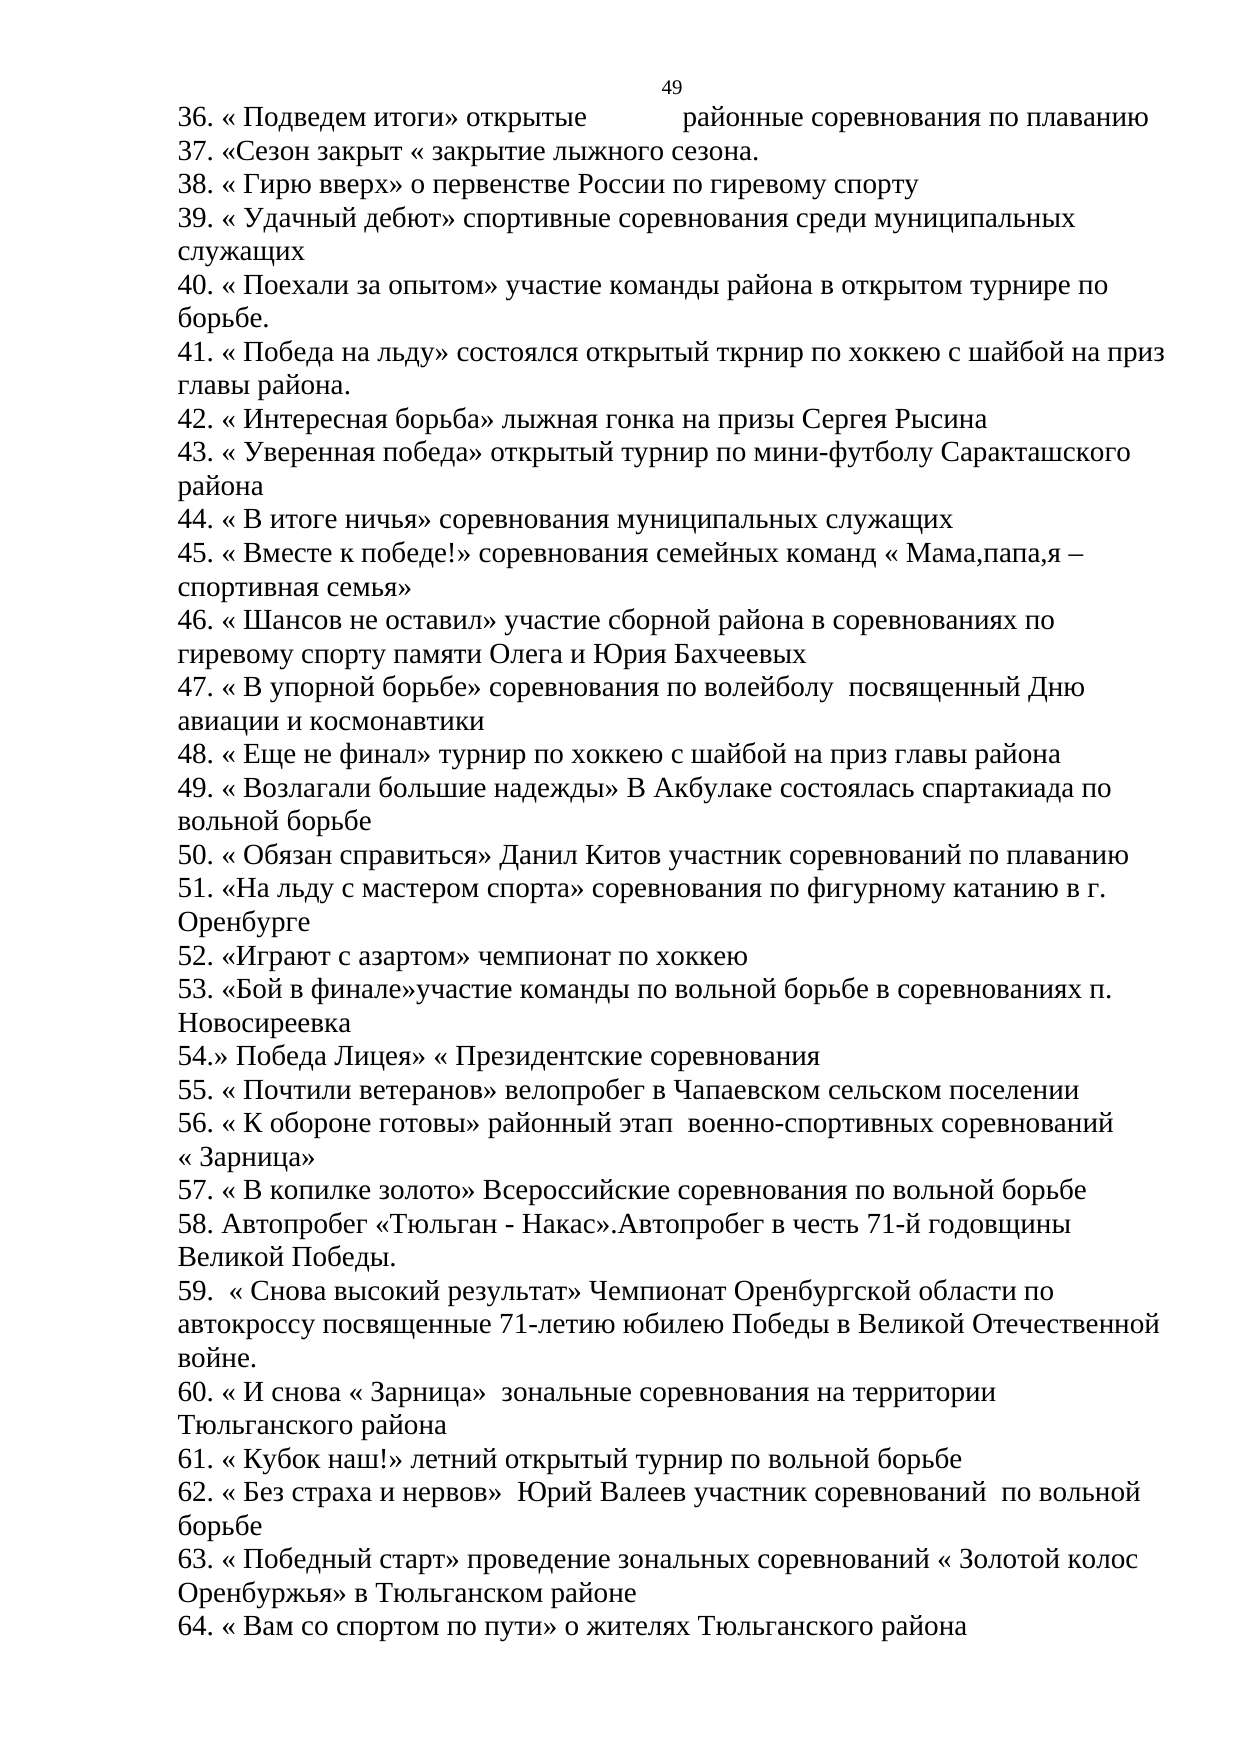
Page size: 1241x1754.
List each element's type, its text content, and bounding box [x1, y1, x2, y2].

text 64. « Вам со спортом по пути» о жителях Тюльганского района [177, 1608, 1166, 1642]
text 42. « Интересная борьба» лыжная гонка на призы Сергея Рысина [177, 401, 1166, 434]
text 43. « Уверенная победа» открытый турнир по мини-футболу Саракташского района [177, 434, 1166, 502]
text 60. « И снова « Зарница» зональные соревнования на территории Тюльганского района [177, 1374, 1166, 1441]
text 58. Автопробег «Тюльган - Накас».Автопробег в честь 71-й годовщины Великой Победы. [177, 1206, 1166, 1273]
text 63. « Победный старт» проведение зональных соревнований « Золотой колос Оренбуржья» в Тюльганском районе [177, 1541, 1166, 1608]
text 61. « Кубок наш!» летний открытый турнир по вольной борьбе [177, 1441, 1166, 1474]
text 53. «Бой в финале»участие команды по вольной борьбе в соревнованиях п. Новосиреевка [177, 971, 1166, 1038]
text 48. « Еще не финал» турнир по хоккею с шайбой на приз главы района [177, 736, 1166, 770]
text 49. « Возлагали большие надежды» В Акбулаке состоялась спартакиада по вольной борьбе [177, 770, 1166, 837]
text 59. « Снова высокий результат» Чемпионат Оренбургской области по автокроссу посвященные 71-летию юбилею Победы в Великой Отечественной войне. [177, 1273, 1166, 1374]
text 39. « Удачный дебют» спортивные соревнования среди муниципальных служащих [177, 200, 1166, 267]
text 45. « Вместе к победе!» соревнования семейных команд « Мама,папа,я – спортивная семья» [177, 535, 1166, 602]
text 44. « В итоге ничья» соревнования муниципальных служащих [177, 502, 1166, 535]
text 38. « Гирю вверх» о первенстве России по гиревому спорту [177, 166, 1166, 200]
text 56. « К обороне готовы» районный этап военно-спортивных соревнований « Зарница» [177, 1105, 1166, 1172]
text 41. « Победа на льду» состоялся открытый ткрнир по хоккею с шайбой на приз главы района. [177, 334, 1166, 401]
text 47. « В упорной борьбе» соревнования по волейболу посвященный Дню авиации и космонавтики [177, 669, 1166, 736]
text 37. «Сезон закрыт « закрытие лыжного сезона. [177, 133, 1166, 166]
text 62. « Без страха и нервов» Юрий Валеев участник соревнований по вольной борьбе [177, 1474, 1166, 1541]
text 55. « Почтили ветеранов» велопробег в Чапаевском сельском поселении [177, 1072, 1166, 1105]
text 51. «На льду с мастером спорта» соревнования по фигурному катанию в г. Оренбурге [177, 871, 1166, 938]
text 40. « Поехали за опытом» участие команды района в открытом турнире по борьбе. [177, 267, 1166, 334]
text 36. « Подведем итоги» открытые районные соревнования по плаванию [177, 99, 1166, 133]
text 54.» Победа Лицея» « Президентские соревнования [177, 1038, 1166, 1072]
text 52. «Играют с азартом» чемпионат по хоккею [177, 938, 1166, 971]
text 57. « В копилке золото» Всероссийские соревнования по вольной борьбе [177, 1172, 1166, 1206]
text 50. « Обязан справиться» Данил Китов участник соревнований по плаванию [177, 837, 1166, 871]
text 46. « Шансов не оставил» участие сборной района в соревнованиях по гиревому спорту памяти Олега и Юрия Бахчеевых [177, 602, 1166, 669]
